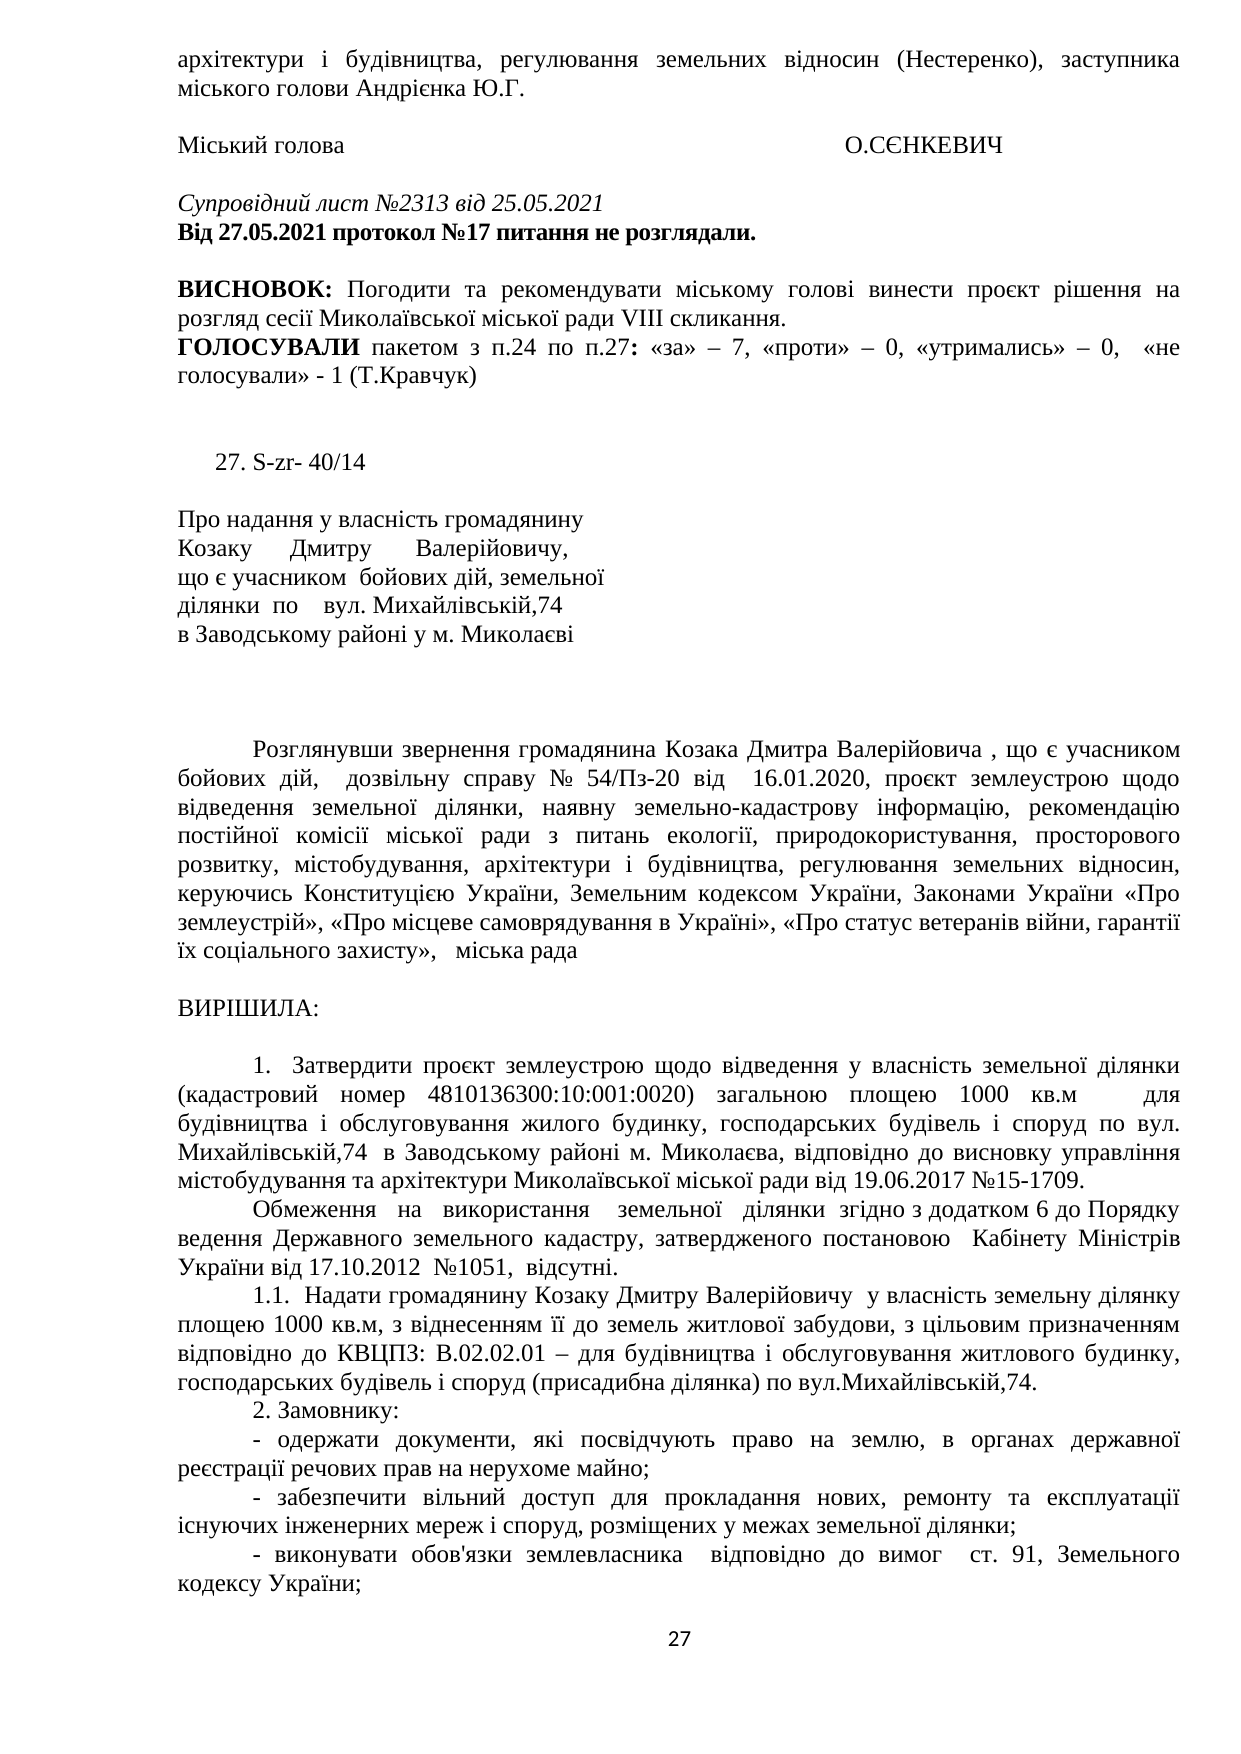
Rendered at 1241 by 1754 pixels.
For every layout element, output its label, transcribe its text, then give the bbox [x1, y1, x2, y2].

text ВИРІШИЛА: [177, 993, 1181, 1022]
text ВИСНОВОК: Погодити та рекомендувати міському голові винести проєкт рішення на розгляд сесії Миколаївської міської ради VIII скликання. [177, 274, 1181, 332]
text - одержати документи, які посвідчують право на землю, в органах державної реєстрації речових прав на нерухоме майно; [177, 1424, 1181, 1482]
text Козаку Дмитру Валерійовичу, [177, 533, 945, 562]
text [177, 44, 1181, 102]
text Розглянувши звернення громадянина Козака Дмитра Валерійовича , що є учасником бойових дій, дозвільну справу № 54/Пз-20 від 16.01.2020, проєкт землеустрою щодо відведення земельної ділянки, наявну земельно-кадастрову інформацію, рекомендацію постійної комісії міської ради з питань екології, природокористування, просторового розвитку, містобудування, архітектури і будівництва, регулювання земельних відносин, керуючись Конституцією України, Земельним кодексом України, Законами України «Про землеустрій», «Про місцеве самоврядування в Україні», «Про статус ветеранів війни, гарантії їх соціального захисту», міська рада [177, 734, 1181, 964]
text Супровідний лист №2313 від 25.05.2021 [177, 188, 1181, 217]
text Обмеження на використання земельної ділянки згідно з додатком 6 до Порядку ведення Державного земельного кадастру, затвердженого постановою Кабінету Міністрів України від 17.10.2012 №1051, відсутні. [177, 1194, 1181, 1281]
text 2. Замовнику: [177, 1396, 1181, 1424]
text Від 27.05.2021 протокол №17 питання не розглядали. [177, 217, 1181, 246]
text 1. Затвердити проєкт землеустрою щодо відведення у власність земельної ділянки (кадастровий номер 4810136300:10:001:0020) загальною площею 1000 кв.м для будівництва і обслуговування жилого будинку, господарських будівель і споруд по вул. Михайлівській,74 в Заводському районі м. Миколаєва, відповідно до висновку управління містобудування та архітектури Миколаївської міської ради від 19.06.2017 №15-1709. [177, 1051, 1181, 1194]
text 1.1. Надати громадянину Козаку Дмитру Валерійовичу у власність земельну ділянку площею 1000 кв.м, з віднесенням її до земель житлової забудови, з цільовим призначенням відповідно до КВЦПЗ: В.02.02.01 – для будівництва і обслуговування житлового будинку, господарських будівель і споруд (присадибна ділянка) по вул.Михайлівській,74. [177, 1281, 1181, 1396]
text ділянки по вул. Михайлівській,74 [177, 591, 945, 619]
text в Заводському районі у м. Миколаєві [177, 619, 945, 648]
text Міський голова О.СЄНКЕВИЧ [177, 131, 1181, 159]
list S-zr- 40/14 [215, 447, 1181, 476]
text що є учасником бойових дій, земельної [177, 562, 945, 591]
text - виконувати обов'язки землевласника відповідно до вимог ст. 91, Земельного кодексу України; [177, 1539, 1181, 1597]
text Про надання у власність громадянину [177, 504, 945, 533]
text ГОЛОСУВАЛИ пакетом з п.24 по п.27: «за» – 7, «проти» – 0, «утримались» – 0, «не голосували» - 1 (Т.Кравчук) [177, 332, 1181, 389]
text - забезпечити вільний доступ для прокладання нових, ремонту та експлуатації існуючих інженерних мереж і споруд, розміщених у межах земельної ділянки; [177, 1482, 1181, 1539]
